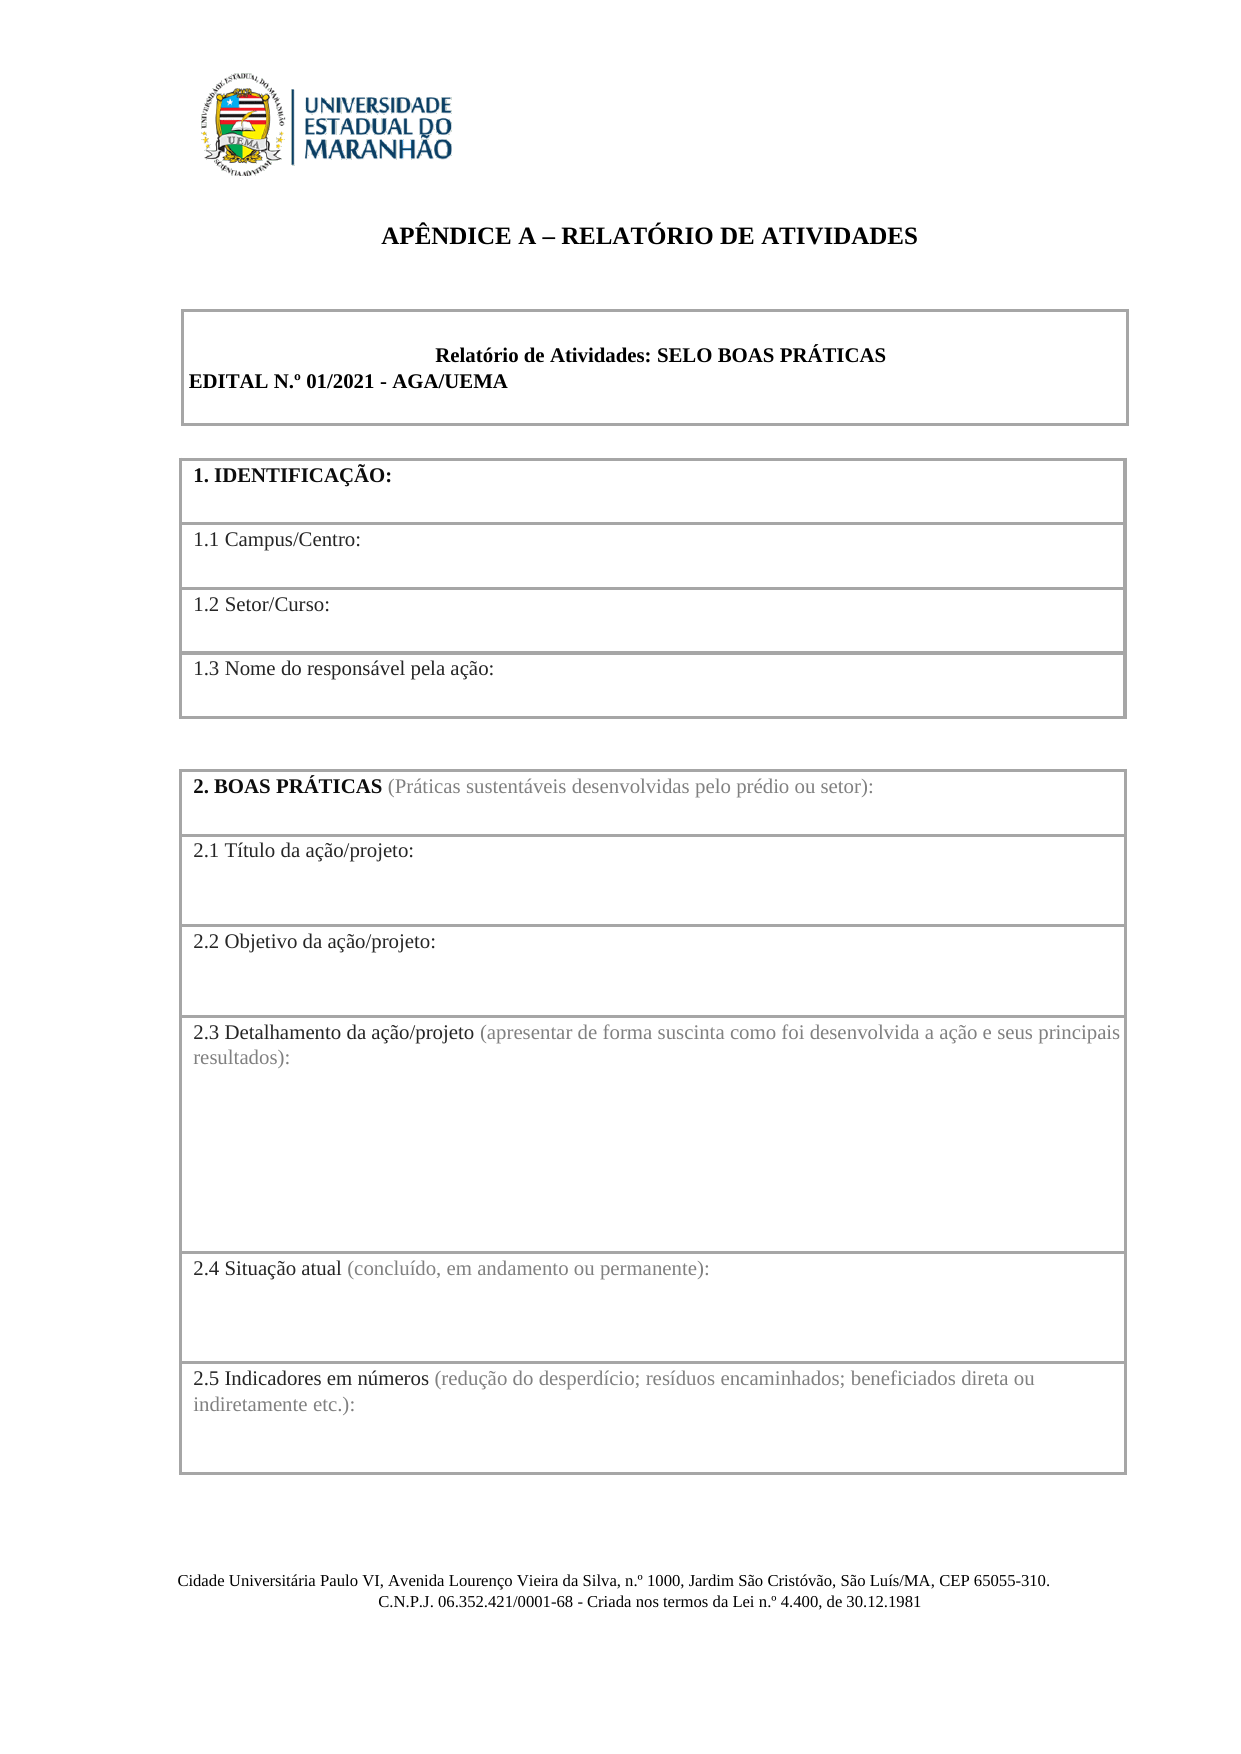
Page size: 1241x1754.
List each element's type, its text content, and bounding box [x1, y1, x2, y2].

table_cell 2.4 Situação atual (concluído, em andamento ou permanente): [182, 1254, 1124, 1361]
table_cell 1.3 Nome do responsável pela ação: [182, 655, 1123, 716]
table_cell 2.1 Título da ação/projeto: [182, 837, 1124, 924]
table_cell 1.1 Campus/Centro: [182, 525, 1123, 587]
table_cell 2.5 Indicadores em números (redução do desperdício; resíduos encaminhados; beneficiados direta ou indiretamente etc.): [182, 1364, 1124, 1472]
table_header 2. BOAS PRÁTICAS (Práticas sustentáveis desenvolvidas pelo prédio ou setor): [182, 772, 1124, 833]
table_header Relatório de Atividades: SELO BOAS PRÁTICAS EDITAL N.º 01/2021 - AGA/UEMA [184, 312, 1126, 422]
table_cell 2.3 Detalhamento da ação/projeto (apresentar de forma suscinta como foi desenvolvida a ação e seus principais resultados): [182, 1018, 1124, 1251]
table_header 1. IDENTIFICAÇÃO: [182, 461, 1123, 522]
table_cell 1.2 Setor/Curso: [182, 590, 1123, 651]
text APÊNDICE A – RELATÓRIO DE ATIVIDADES [379, 221, 920, 250]
table_cell 2.2 Objetivo da ação/projeto: [182, 927, 1124, 1015]
picture [193, 68, 463, 182]
